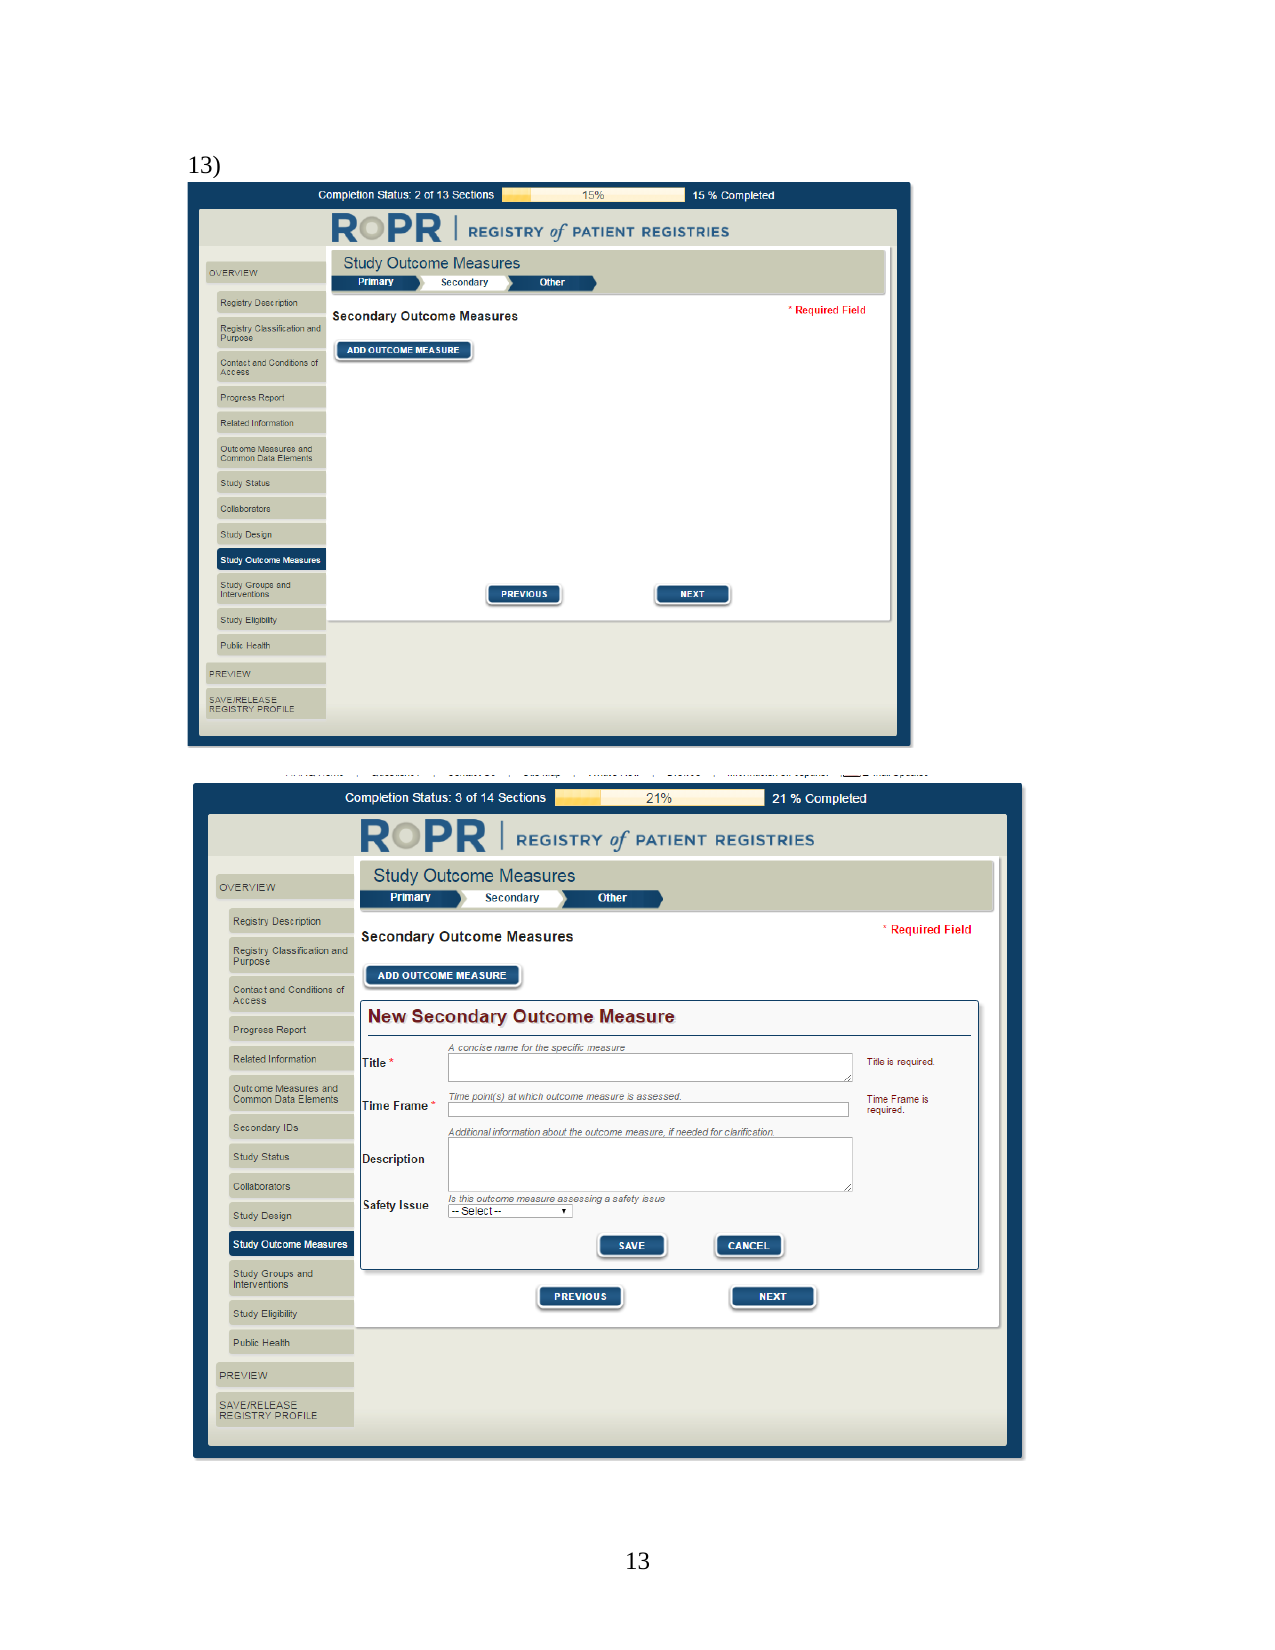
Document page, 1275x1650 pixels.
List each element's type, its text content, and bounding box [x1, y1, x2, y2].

picture [187, 775, 1027, 1461]
picture [187, 178, 915, 748]
text 13) [187, 150, 1087, 179]
